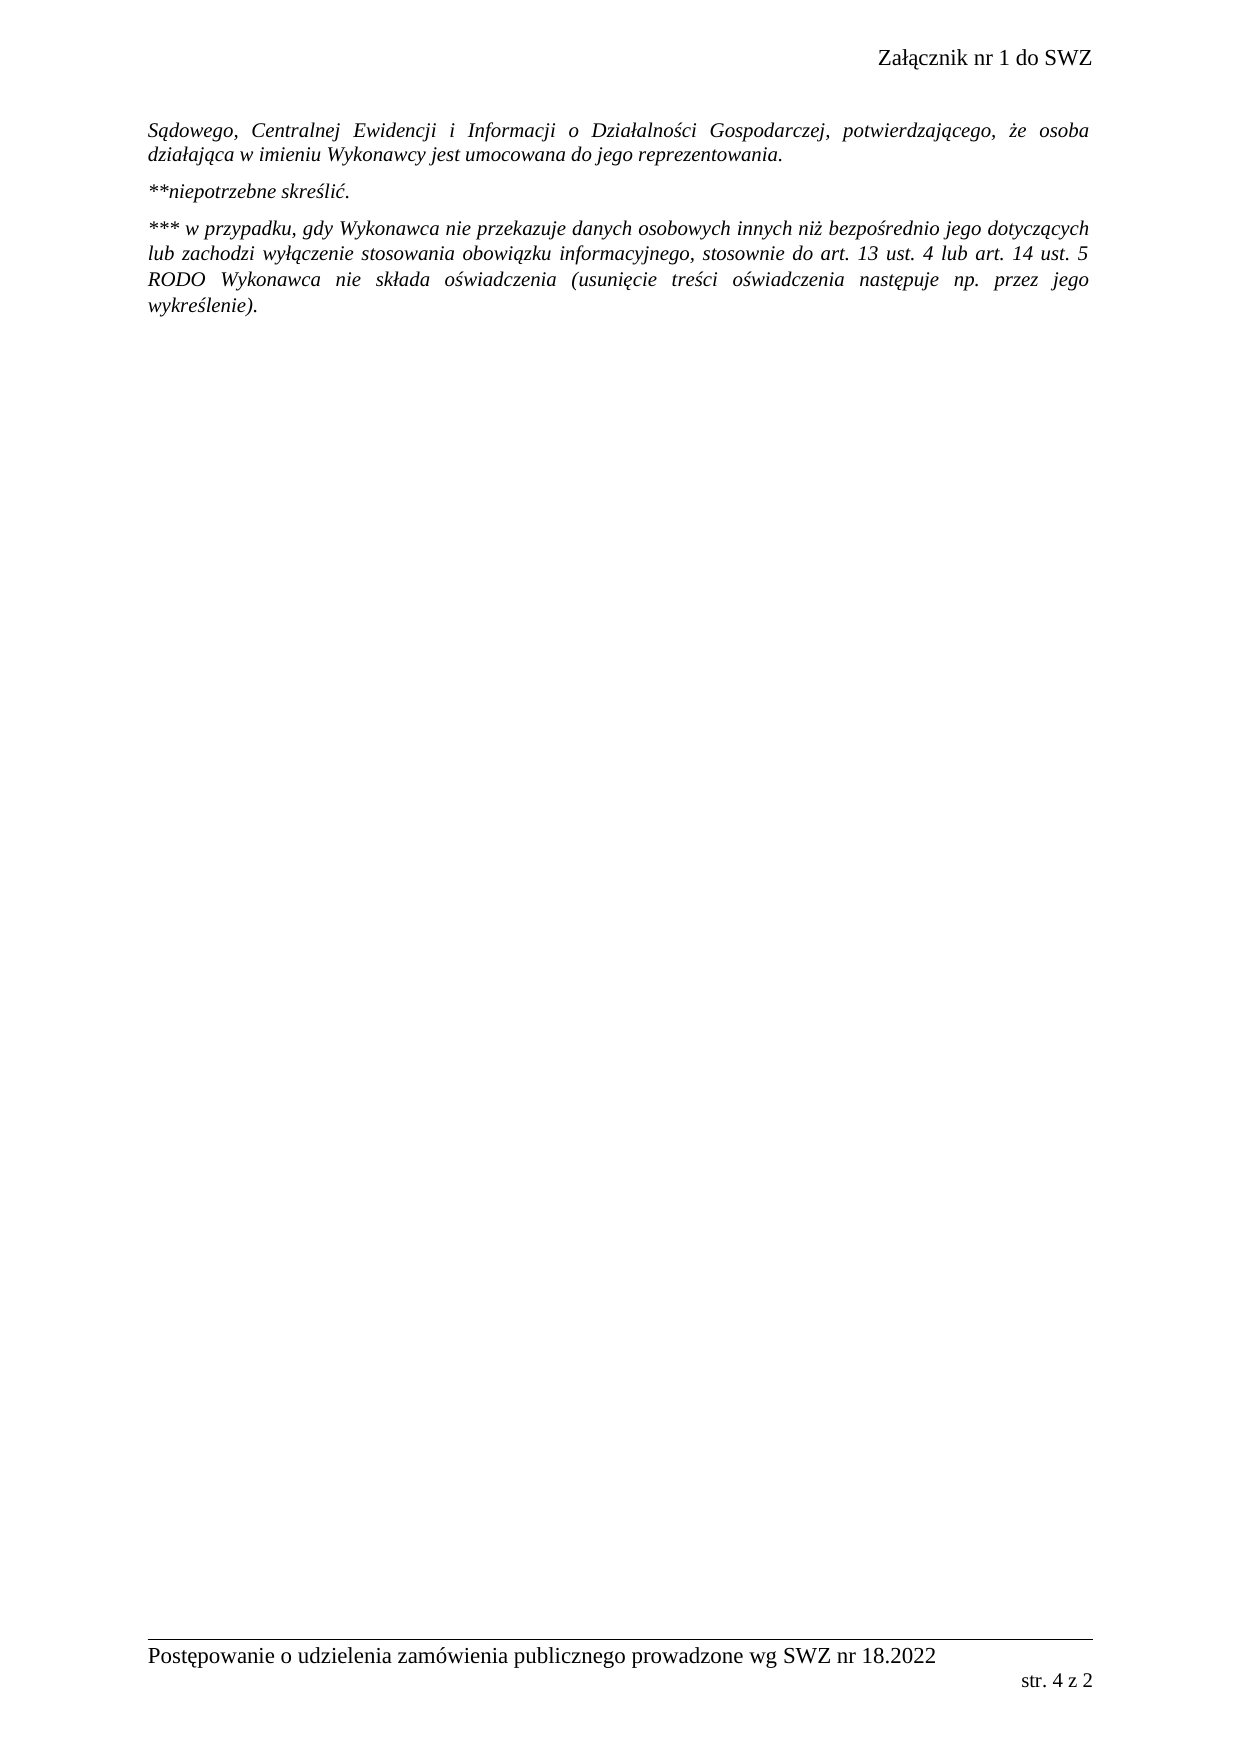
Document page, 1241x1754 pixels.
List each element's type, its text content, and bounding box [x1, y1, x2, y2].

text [148, 118, 1093, 166]
text *** w przypadku, gdy Wykonawca nie przekazuje danych osobowych innych niż bezpośrednio jego dotyczących lub zachodzi wyłączenie stosowania obowiązku informacyjnego, stosownie do art. 13 ust. 4 lub art. 14 ust. 5 RODO Wykonawca nie składa oświadczenia (usunięcie treści oświadczenia następuje np. przez jego wykreślenie). [148, 215, 1093, 317]
text **niepotrzebne skreślić. [148, 179, 1093, 203]
